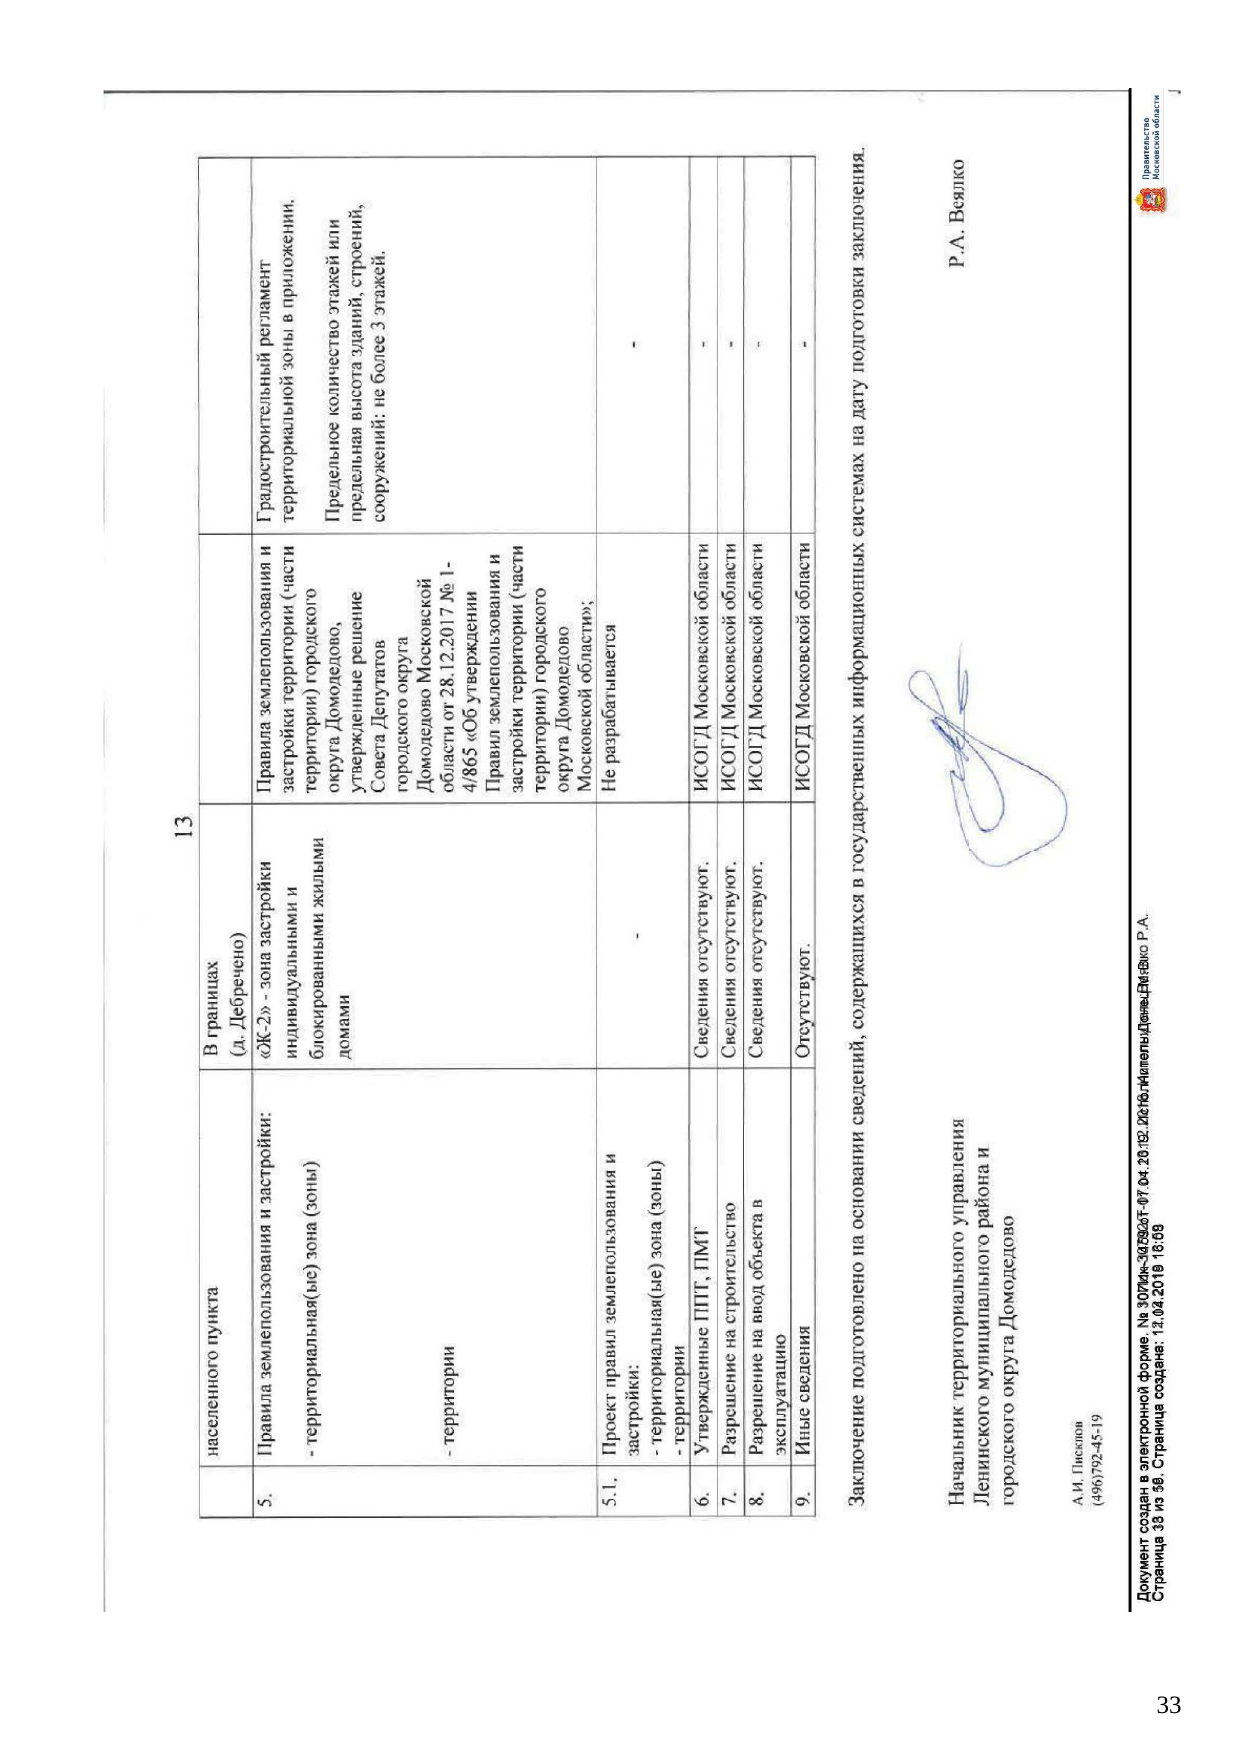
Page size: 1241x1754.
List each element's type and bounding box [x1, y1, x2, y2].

picture [103, 88, 1181, 1612]
